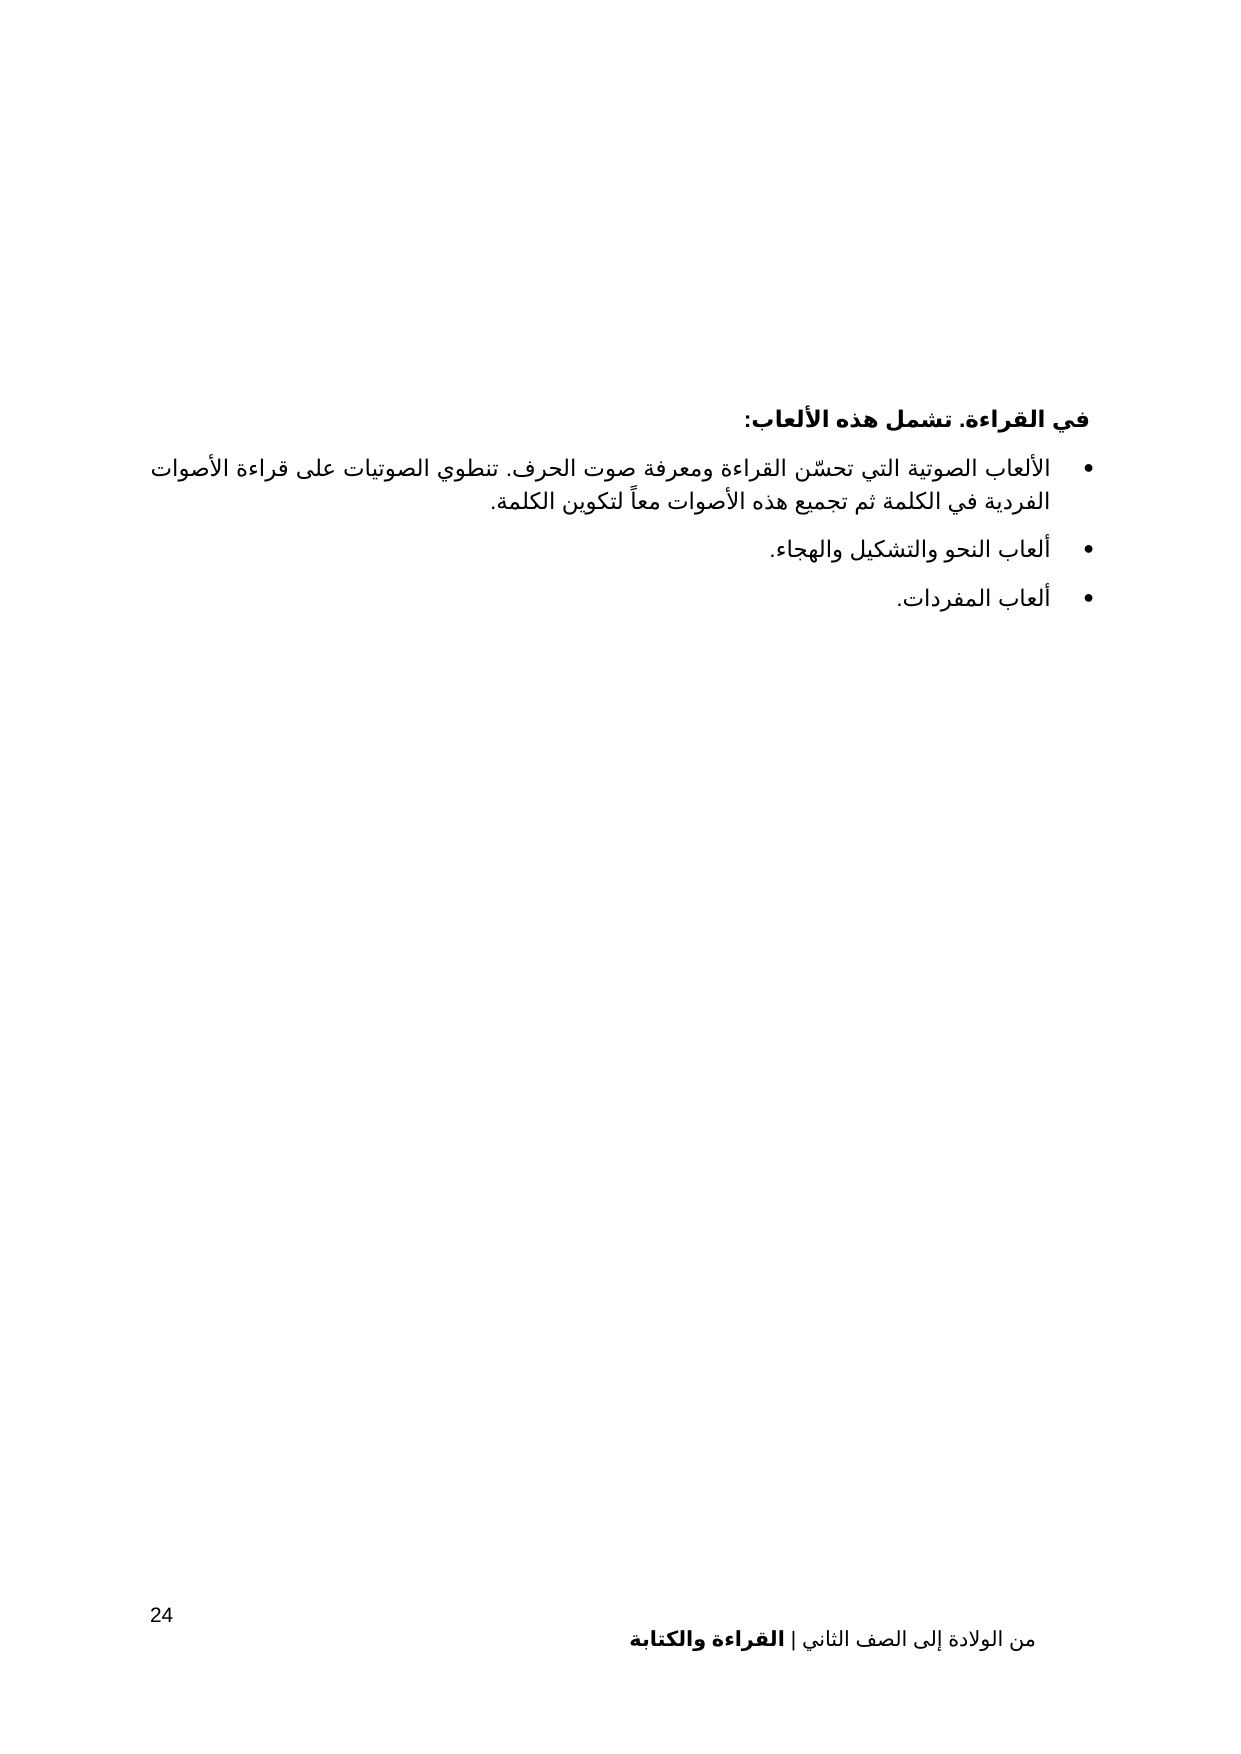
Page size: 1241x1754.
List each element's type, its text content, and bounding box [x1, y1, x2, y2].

text الألعاب الصوتية التي تحسّن القراءة ومعرفة صوت الحرف. تنطوي الصوتيات على قراءة الأصوات الفردية في الكلمة ثم تجميع هذه الأصوات معاً لتكوين الكلمة. [150, 452, 1084, 517]
text ألعاب النحو والتشكيل والهجاء. [150, 533, 1084, 566]
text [150, 403, 1090, 436]
text ألعاب المفردات. [150, 582, 1084, 614]
